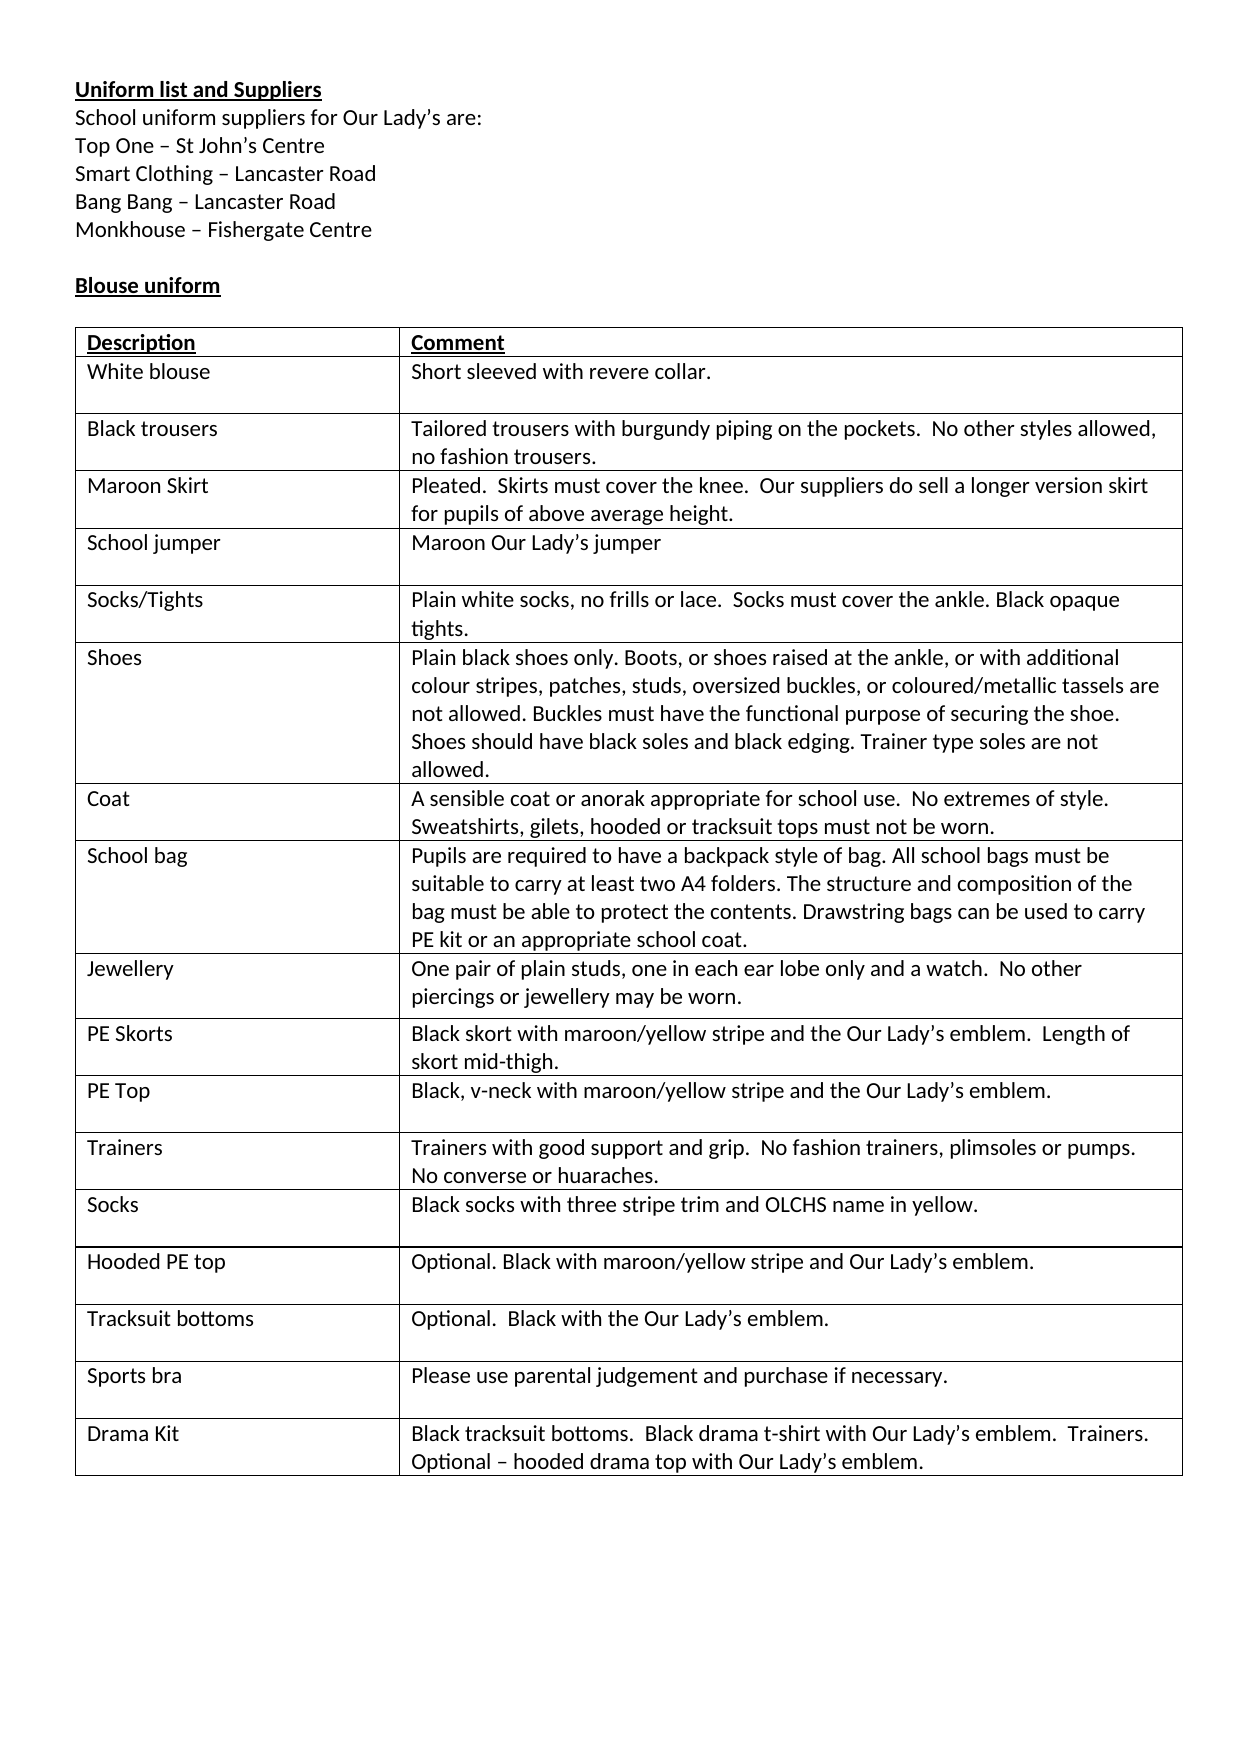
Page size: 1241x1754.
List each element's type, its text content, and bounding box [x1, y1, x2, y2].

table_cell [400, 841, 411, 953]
table_cell PE Skorts [76, 1019, 399, 1075]
table_cell Tailored trousers with burgundy piping on the pockets. No other styles allowed, no fashion trousers. [400, 414, 1182, 470]
text School uniform suppliers for Our Lady’s are: [75, 103, 1165, 131]
table_cell Optional. Black with the Our Lady’s emblem. [400, 1305, 1182, 1361]
table_cell A sensible coat or anorak appropriate for school use. No extremes of style. Sweatshirts, gilets, hooded or tracksuit tops must not be worn. [400, 784, 1182, 840]
table_cell Jewellery [76, 954, 399, 1018]
table_cell Optional. Black with maroon/yellow stripe and Our Lady’s emblem. [400, 1248, 1182, 1303]
text Blouse uniform [75, 271, 1165, 299]
table_cell Black trousers [76, 414, 399, 470]
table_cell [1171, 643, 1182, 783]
text Smart Clothing – Lancaster Road [75, 159, 1165, 187]
table_cell School bag [76, 841, 399, 953]
table_header Description [76, 328, 399, 356]
table_cell Short sleeved with revere collar. [400, 357, 1182, 413]
table_cell Pleated. Skirts must cover the knee. Our suppliers do sell a longer version skirt for pupils of above average height. [400, 471, 1182, 527]
table_header Comment [400, 328, 1182, 356]
table_cell Black skort with maroon/yellow stripe and the Our Lady’s emblem. Length of skort mid-thigh. [400, 1019, 1182, 1075]
table_cell White blouse [76, 357, 399, 413]
table_cell Maroon Skirt [76, 471, 399, 527]
table_cell Sports bra [76, 1362, 399, 1418]
table_cell Shoes [76, 643, 399, 783]
table_cell Trainers [76, 1133, 399, 1189]
text Top One – St John’s Centre [75, 131, 1165, 159]
table_cell Black socks with three stripe trim and OLCHS name in yellow. [400, 1190, 1182, 1246]
table_cell One pair of plain studs, one in each ear lobe only and a watch. No other piercings or jewellery may be worn. [400, 954, 1182, 1018]
table_cell Black, v-neck with maroon/yellow stripe and the Our Lady’s emblem. [400, 1076, 1182, 1132]
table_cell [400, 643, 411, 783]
table_cell Drama Kit [76, 1419, 399, 1475]
table_cell Socks/Tights [76, 586, 399, 642]
table_cell Coat [76, 784, 399, 840]
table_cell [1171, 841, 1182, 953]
table_cell Black tracksuit bottoms. Black drama t-shirt with Our Lady’s emblem. Trainers. Optional – hooded drama top with Our Lady’s emblem. [400, 1419, 1182, 1475]
table_cell School jumper [76, 529, 399, 584]
table_cell Maroon Our Lady’s jumper [400, 529, 1182, 584]
text Uniform list and Suppliers [75, 75, 1165, 103]
text Monkhouse – Fishergate Centre [75, 215, 1165, 243]
text Bang Bang – Lancaster Road [75, 187, 1165, 215]
table_cell Trainers with good support and grip. No fashion trainers, plimsoles or pumps. No converse or huaraches. [400, 1133, 1182, 1189]
table_cell Hooded PE top [76, 1248, 399, 1303]
table_cell Tracksuit bottoms [76, 1305, 399, 1361]
table_cell PE Top [76, 1076, 399, 1132]
table_cell Socks [76, 1190, 399, 1246]
table_cell Please use parental judgement and purchase if necessary. [400, 1362, 1182, 1418]
table_cell Plain white socks, no frills or lace. Socks must cover the ankle. Black opaque tights. [400, 586, 1182, 642]
